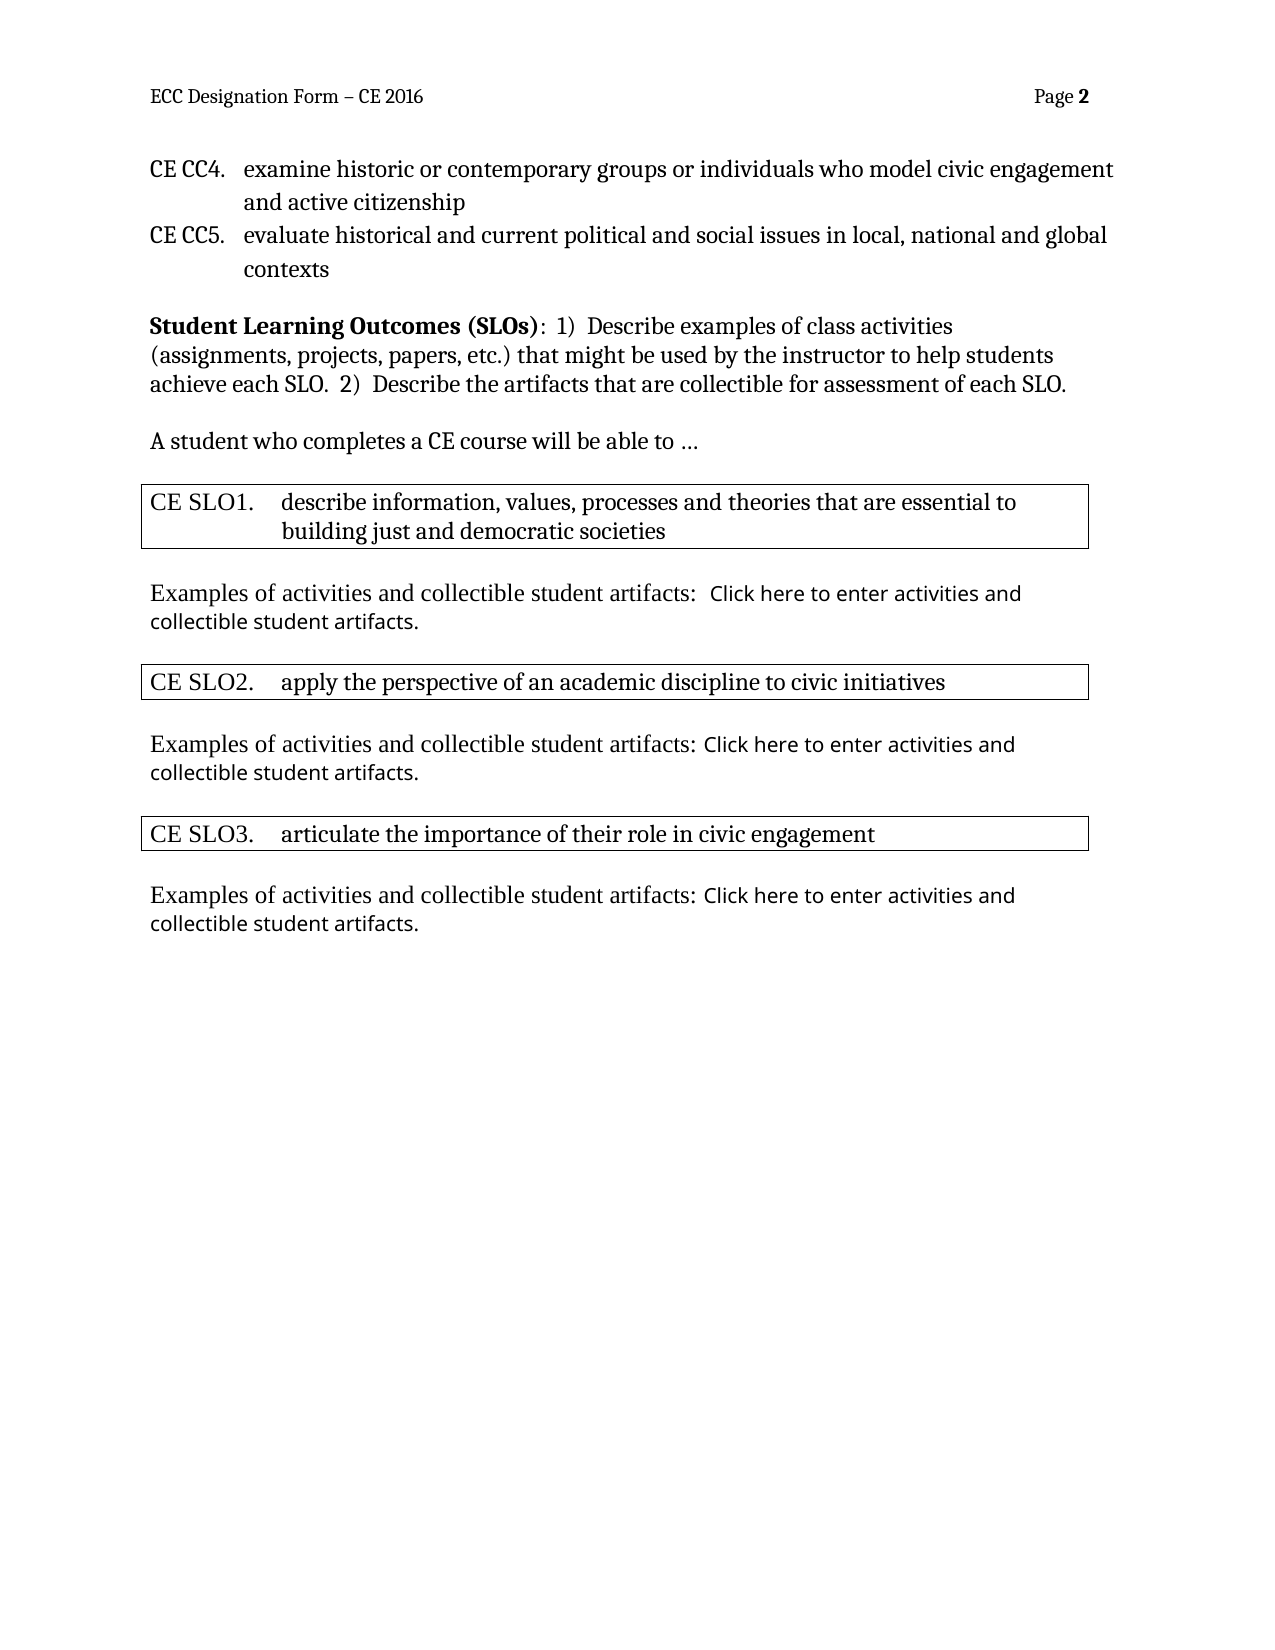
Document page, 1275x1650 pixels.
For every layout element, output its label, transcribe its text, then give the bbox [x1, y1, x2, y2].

text CE SLO2. apply the perspective of an academic discipline to civic initiatives [142, 665, 1088, 699]
text Student Learning Outcomes (SLOs): 1) Describe examples of class activities (assignments, projects, papers, etc.) that might be used by the instructor to help students achieve each SLO. 2) Describe the artifacts that are collectible for assessment of each SLO. [150, 312, 1080, 427]
text Examples of activities and collectible student artifacts: [150, 880, 1080, 938]
text A student who completes a CE course will be able to … [150, 427, 1080, 456]
text CE CC4. examine historic or contemporary groups or individuals who model civic engagement and active citizenship [150, 150, 1155, 217]
text CE CC5. evaluate historical and current political and social issues in local, national and global contexts [150, 217, 1155, 283]
text CE SLO1. describe information, values, processes and theories that are essential to building just and democratic societies [142, 485, 1088, 548]
text CE SLO3. articulate the importance of their role in civic engagement [142, 817, 1088, 850]
text Examples of activities and collectible student artifacts: [150, 729, 1080, 787]
text Examples of activities and collectible student artifacts: [150, 578, 1080, 636]
